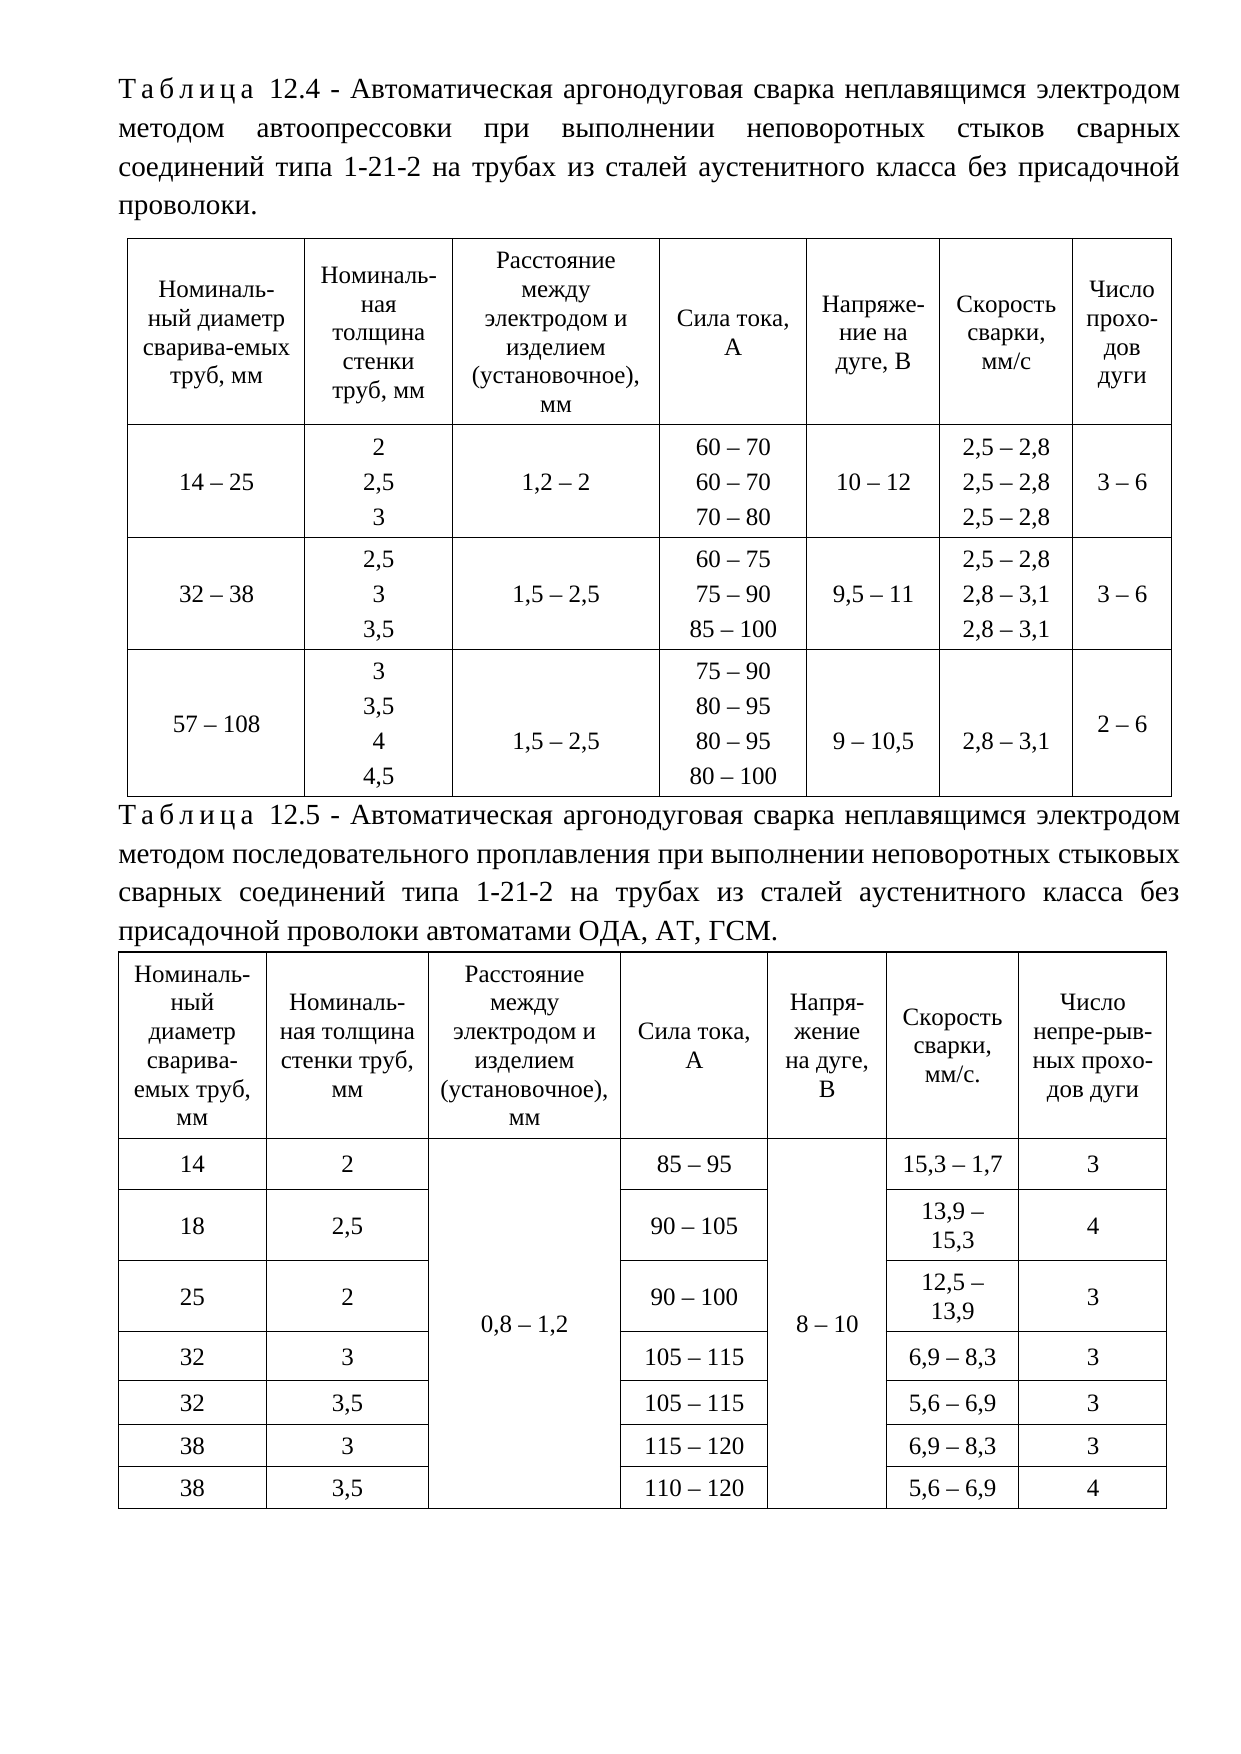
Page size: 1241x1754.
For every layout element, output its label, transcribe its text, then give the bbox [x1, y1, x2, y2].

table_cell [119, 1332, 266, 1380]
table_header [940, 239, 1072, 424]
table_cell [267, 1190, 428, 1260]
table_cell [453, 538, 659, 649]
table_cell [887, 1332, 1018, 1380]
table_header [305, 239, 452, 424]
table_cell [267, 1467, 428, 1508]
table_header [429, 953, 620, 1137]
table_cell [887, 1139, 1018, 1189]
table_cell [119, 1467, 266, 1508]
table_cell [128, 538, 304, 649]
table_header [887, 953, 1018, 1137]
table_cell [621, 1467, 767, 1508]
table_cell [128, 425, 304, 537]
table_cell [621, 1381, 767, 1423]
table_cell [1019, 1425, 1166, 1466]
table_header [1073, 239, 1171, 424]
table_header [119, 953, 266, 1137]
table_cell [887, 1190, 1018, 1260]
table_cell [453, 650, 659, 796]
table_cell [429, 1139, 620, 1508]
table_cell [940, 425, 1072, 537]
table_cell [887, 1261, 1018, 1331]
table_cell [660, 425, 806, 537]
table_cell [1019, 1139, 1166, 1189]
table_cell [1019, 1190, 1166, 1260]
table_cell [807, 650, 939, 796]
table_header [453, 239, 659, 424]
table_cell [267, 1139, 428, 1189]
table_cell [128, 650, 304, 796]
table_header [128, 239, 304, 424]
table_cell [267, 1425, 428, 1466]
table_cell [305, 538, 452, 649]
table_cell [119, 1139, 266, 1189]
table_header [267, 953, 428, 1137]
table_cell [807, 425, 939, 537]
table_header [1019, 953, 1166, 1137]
text Таблица 12.5 - Автоматическая аргонодуговая сварка неплавящимся электродом методом последовательного проплавления при выполнении неповоротных стыковых сварных соединений типа 1-21-2 на трубах из сталей аустенитного класса без присадочной проволоки автоматами ОДА, АТ, ГСМ. [118, 797, 1181, 946]
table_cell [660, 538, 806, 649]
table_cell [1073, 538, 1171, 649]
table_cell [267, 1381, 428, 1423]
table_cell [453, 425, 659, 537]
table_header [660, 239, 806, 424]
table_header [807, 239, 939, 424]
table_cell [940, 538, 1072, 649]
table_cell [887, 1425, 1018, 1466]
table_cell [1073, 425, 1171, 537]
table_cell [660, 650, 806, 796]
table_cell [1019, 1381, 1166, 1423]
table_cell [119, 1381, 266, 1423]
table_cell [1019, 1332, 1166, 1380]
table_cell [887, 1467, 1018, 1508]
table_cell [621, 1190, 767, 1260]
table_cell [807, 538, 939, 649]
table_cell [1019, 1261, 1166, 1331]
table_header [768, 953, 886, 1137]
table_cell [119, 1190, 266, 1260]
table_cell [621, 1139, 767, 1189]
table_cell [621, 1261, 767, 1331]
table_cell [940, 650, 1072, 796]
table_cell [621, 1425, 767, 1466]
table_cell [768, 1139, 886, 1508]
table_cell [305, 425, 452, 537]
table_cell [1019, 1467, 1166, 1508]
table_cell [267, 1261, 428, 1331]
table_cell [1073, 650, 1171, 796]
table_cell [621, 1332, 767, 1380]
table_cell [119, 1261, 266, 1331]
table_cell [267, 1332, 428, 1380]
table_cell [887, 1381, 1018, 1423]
text Таблица 12.4 - Автоматическая аргонодуговая сварка неплавящимся электродом методом автоопрессовки при выполнении неповоротных стыков сварных соединений типа 1-21-2 на трубах из сталей аустенитного класса без присадочной проволоки. [118, 72, 1181, 221]
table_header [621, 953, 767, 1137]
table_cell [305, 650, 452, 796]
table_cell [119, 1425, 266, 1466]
